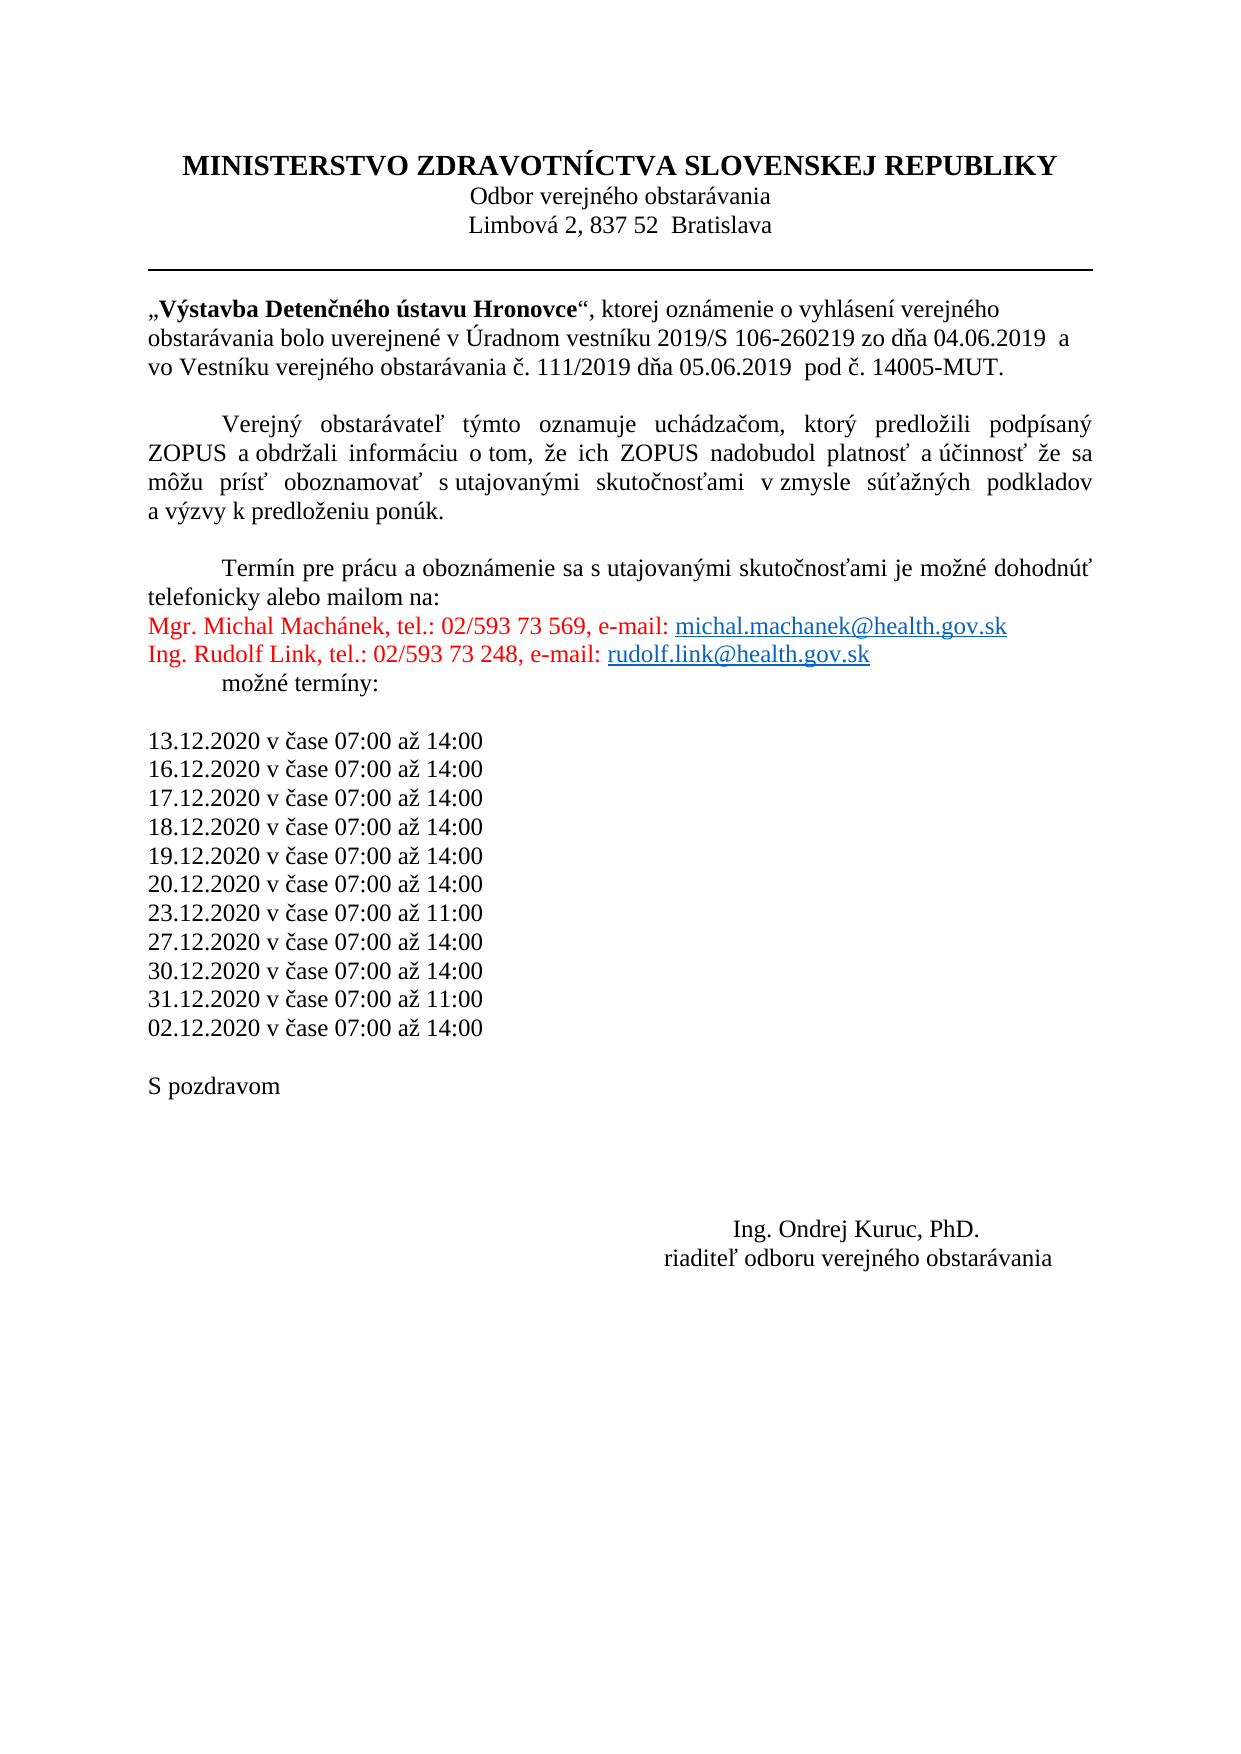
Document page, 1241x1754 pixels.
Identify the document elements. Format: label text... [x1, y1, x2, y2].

text Ing. Ondrej Kuruc, PhD. [590, 1214, 1093, 1243]
text MINISTERSTVO ZDRAVOTNÍCTVA SLOVENSKEJ REPUBLIKY [148, 148, 1093, 181]
text „Výstavba Detenčného ústavu Hronovce“, ktorej oznámenie o vyhlásení verejného obstarávania bolo uverejnené v Úradnom vestníku 2019/S 106-260219 zo dňa 04.06.2019 a vo Vestníku verejného obstarávania č. 111/2019 dňa 05.06.2019 pod č. 14005-MUT. [148, 294, 1093, 381]
text 16.12.2020 v čase 07:00 až 14:00 [148, 754, 1093, 783]
text Odbor verejného obstarávania [148, 181, 1093, 210]
text Mgr. Michal Machánek, tel.: 02/593 73 569, e-mail: michal.machanek@health.gov.sk [148, 611, 1093, 639]
text Ing. Rudolf Link, tel.: 02/593 73 248, e-mail: rudolf.link@health.gov.sk [148, 639, 1093, 668]
text 27.12.2020 v čase 07:00 až 14:00 [148, 927, 1093, 956]
text 31.12.2020 v čase 07:00 až 11:00 [148, 984, 1093, 1013]
text S pozdravom [148, 1071, 1093, 1099]
text Termín pre prácu a oboznámenie sa s utajovanými skutočnosťami je možné dohodnúť telefonicky alebo mailom na: [148, 553, 1093, 611]
text 18.12.2020 v čase 07:00 až 14:00 [148, 812, 1093, 841]
text 23.12.2020 v čase 07:00 až 11:00 [148, 898, 1093, 927]
text 17.12.2020 v čase 07:00 až 14:00 [148, 783, 1093, 812]
text Limbová 2, 837 52 Bratislava [148, 210, 1093, 239]
text riaditeľ odboru verejného obstarávania [590, 1243, 1093, 1301]
text 20.12.2020 v čase 07:00 až 14:00 [148, 869, 1093, 898]
text 13.12.2020 v čase 07:00 až 14:00 [148, 726, 1093, 754]
text 19.12.2020 v čase 07:00 až 14:00 [148, 841, 1093, 869]
text 02.12.2020 v čase 07:00 až 14:00 [148, 1013, 1093, 1042]
text možné termíny: [148, 668, 1093, 697]
text Verejný obstarávateľ týmto oznamuje uchádzačom, ktorý predložili podpísaný ZOPUS a obdržali informáciu o tom, že ich ZOPUS nadobudol platnosť a účinnosť že sa môžu prísť oboznamovať s utajovanými skutočnosťami v zmysle súťažných podkladov a výzvy k predloženiu ponúk. [148, 409, 1093, 524]
text 30.12.2020 v čase 07:00 až 14:00 [148, 956, 1093, 984]
